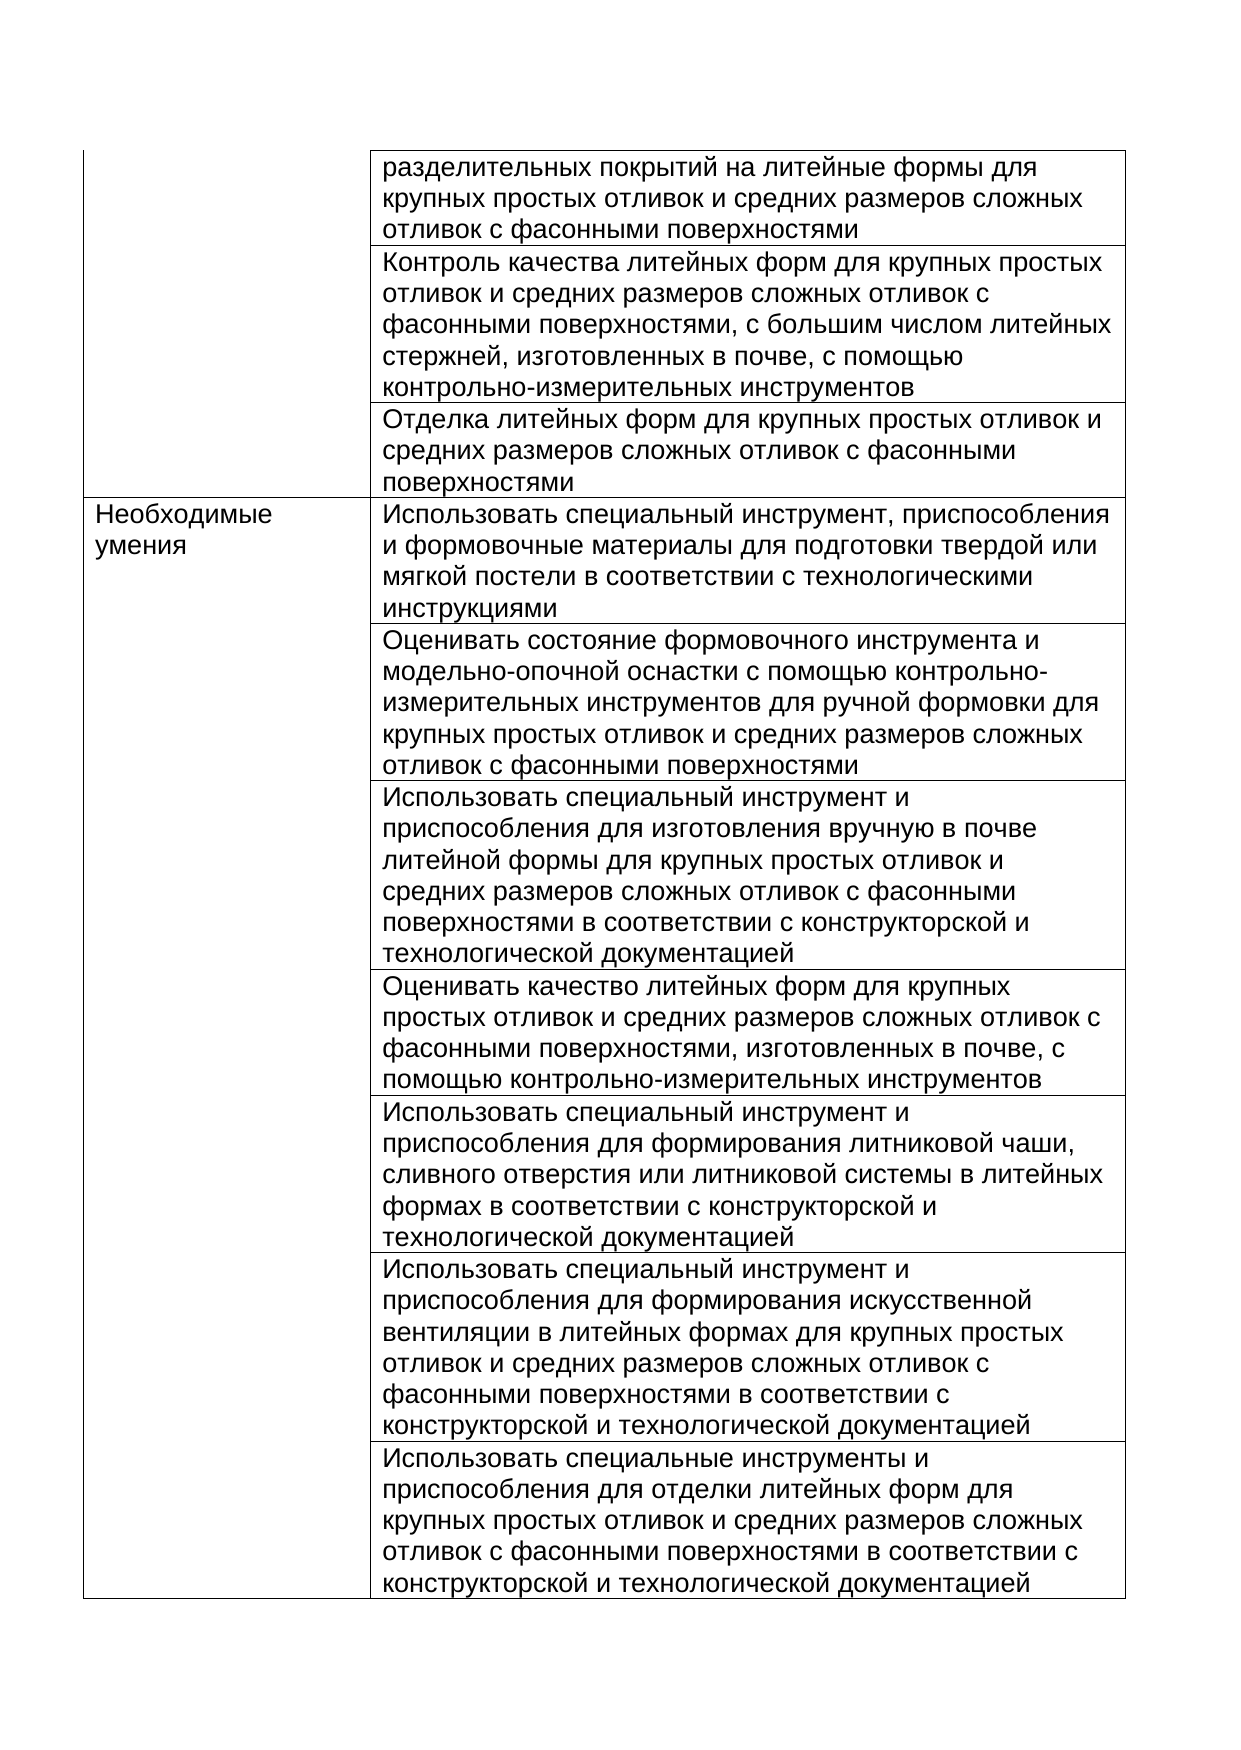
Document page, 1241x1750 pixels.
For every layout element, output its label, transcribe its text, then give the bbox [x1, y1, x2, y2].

table_cell Оценивать состояние формовочного инструмента и модельно-опочной оснастки с помощью контрольно-измерительных инструментов для ручной формовки для крупных простых отливок и средних размеров сложных отливок с фасонными поверхностями [371, 624, 1125, 780]
table_cell Контроль качества литейных форм для крупных простых отливок и средних размеров сложных отливок с фасонными поверхностями, с большим числом литейных стержней, изготовленных в почве, с помощью контрольно-измерительных инструментов [371, 246, 1125, 402]
table_cell Использовать специальные инструменты и приспособления для отделки литейных форм для крупных простых отливок и средних размеров сложных отливок с фасонными поверхностями в соответствии с конструкторской и технологической документацией [371, 1442, 1125, 1598]
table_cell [371, 151, 1125, 245]
table_cell Оценивать качество литейных форм для крупных простых отливок и средних размеров сложных отливок с фасонными поверхностями, изготовленных в почве, с помощью контрольно-измерительных инструментов [371, 970, 1125, 1095]
table_cell Использовать специальный инструмент, приспособления и формовочные материалы для подготовки твердой или мягкой постели в соответствии с технологическими инструкциями [371, 498, 1125, 623]
table_cell Необходимые умения [84, 498, 370, 1598]
table_cell Использовать специальный инструмент и приспособления для изготовления вручную в почве литейной формы для крупных простых отливок и средних размеров сложных отливок с фасонными поверхностями в соответствии с конструкторской и технологической документацией [371, 781, 1125, 969]
table_cell Использовать специальный инструмент и приспособления для формирования искусственной вентиляции в литейных формах для крупных простых отливок и средних размеров сложных отливок с фасонными поверхностями в соответствии с конструкторской и технологической документацией [371, 1253, 1125, 1441]
table_cell Использовать специальный инструмент и приспособления для формирования литниковой чаши, сливного отверстия или литниковой системы в литейных формах в соответствии с конструкторской и технологической документацией [371, 1096, 1125, 1252]
table_cell Отделка литейных форм для крупных простых отливок и средних размеров сложных отливок с фасонными поверхностями [371, 403, 1125, 497]
